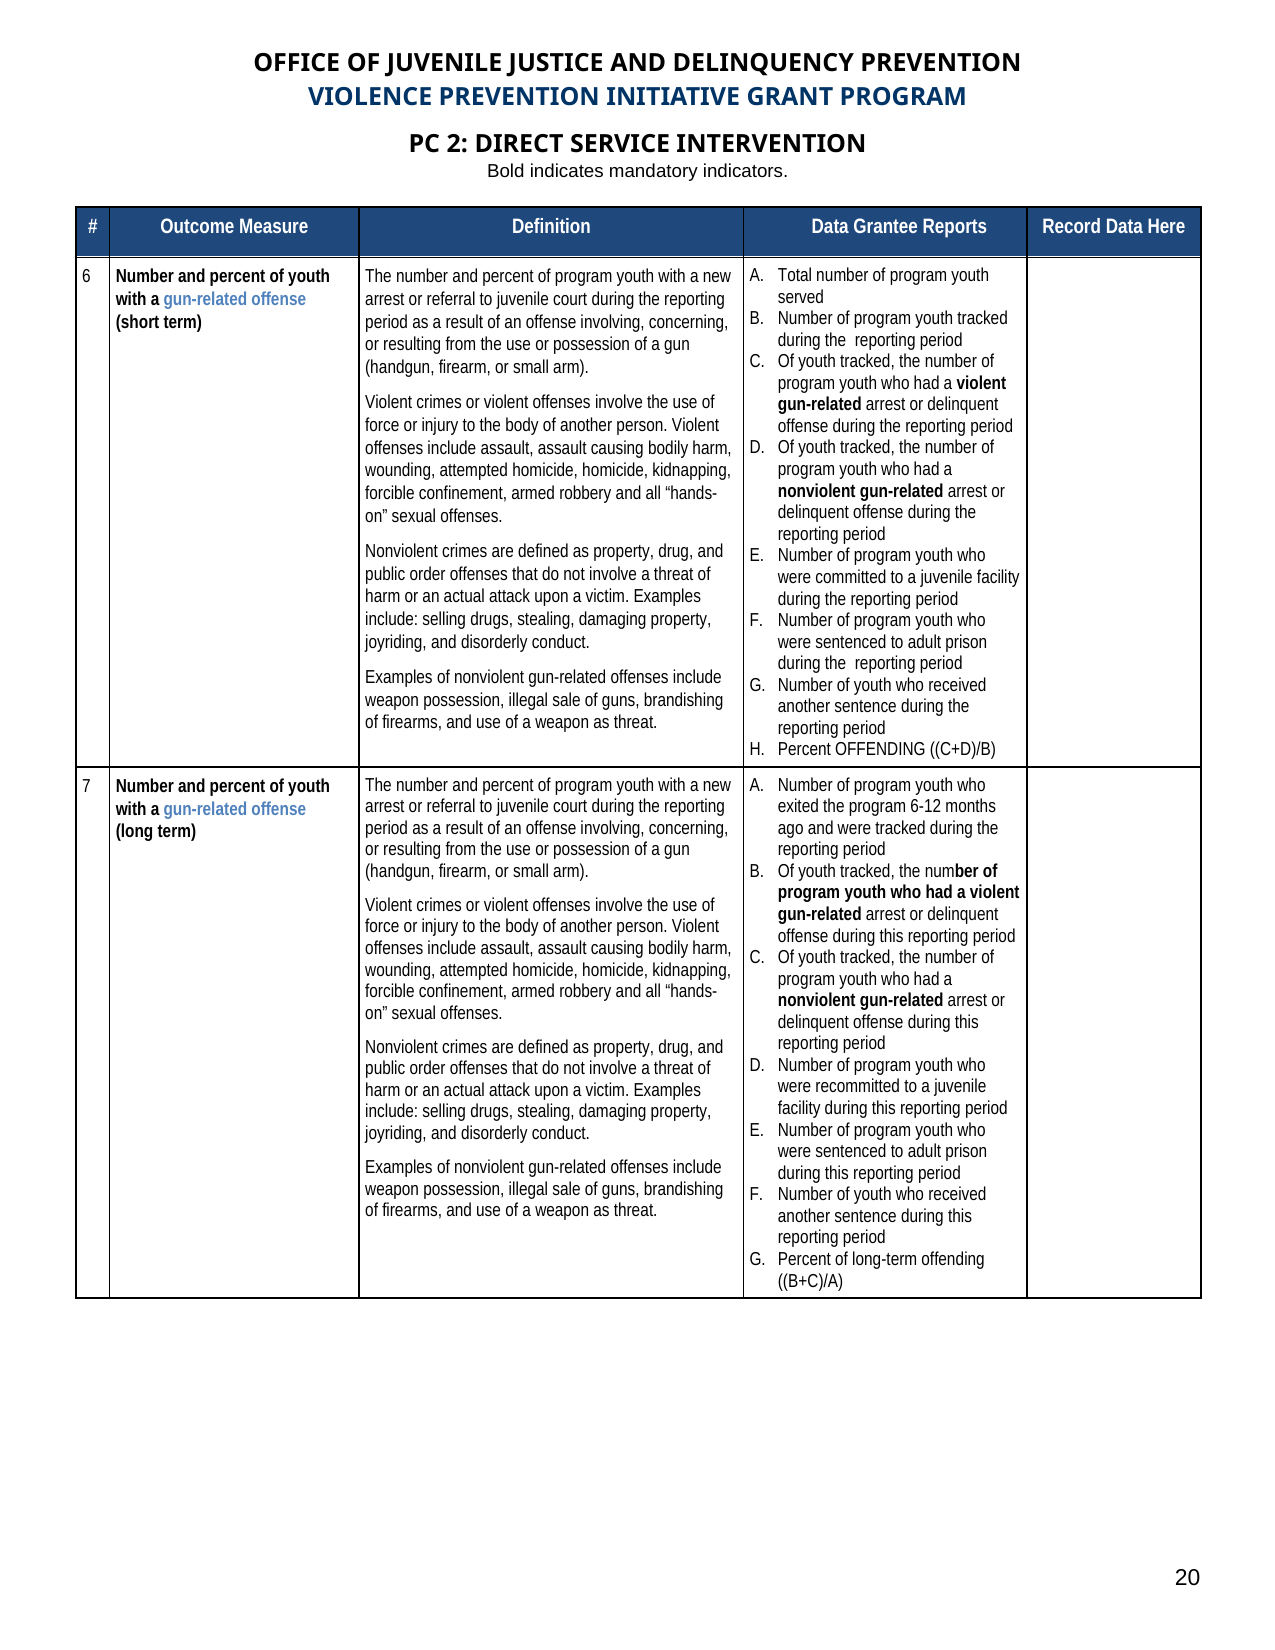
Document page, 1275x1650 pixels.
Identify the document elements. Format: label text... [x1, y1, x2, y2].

table_cell [1028, 258, 1200, 766]
table_cell Total number of program youth served Number of program youth tracked during the reporting period Of youth tracked, the number of program youth who had a violent gun-related arrest or delinquent offense during the reporting period Of youth tracked, the number of program youth who had a nonviolent gun-related arrest or delinquent offense during the reporting period Number of program youth who were committed to a juvenile facility during the reporting period Number of program youth who were sentenced to adult prison during the reporting period Number of youth who received another sentence during the reporting period Percent OFFENDING ((C+D)/B) [744, 258, 1026, 766]
table_cell Number of program youth who exited the program 6-12 months ago and were tracked during the reporting period Of youth tracked, the number of program youth who had a violent gun-related arrest or delinquent offense during this reporting period Of youth tracked, the number of program youth who had a nonviolent gun-related arrest or delinquent offense during this reporting period Number of program youth who were recommitted to a juvenile facility during this reporting period Number of program youth who were sentenced to adult prison during this reporting period Number of youth who received another sentence during this reporting period Percent of long-term offending ((B+C)/A) [744, 768, 1026, 1297]
table_header Data Grantee Reports [744, 208, 1026, 256]
table_cell [77, 768, 109, 1297]
table_cell Number and percent of youth with a gun-related offense (long term) [110, 768, 358, 1297]
table_cell The number and percent of program youth with a new arrest or referral to juvenile court during the reporting period as a result of an offense involving, concerning, or resulting from the use or possession of a gun (handgun, firearm, or small arm). Violent crimes or violent offenses involve the use of force or injury to the body of another person. Violent offenses include assault, assault causing bodily harm, wounding, attempted homicide, homicide, kidnapping, forcible confinement, armed robbery and all “hands-on” sexual offenses. Nonviolent crimes are defined as property, drug, and public order offenses that do not involve a threat of harm or an actual attack upon a victim. Examples include: selling drugs, stealing, damaging property, joyriding, and disorderly conduct. Examples of nonviolent gun-related offenses include weapon possession, illegal sale of guns, brandishing of firearms, and use of a weapon as threat. [360, 768, 743, 1297]
table_cell [1028, 768, 1200, 1297]
table_header Definition [360, 208, 743, 256]
table_header Outcome Measure [110, 208, 358, 256]
table_header # [77, 208, 109, 256]
table_cell The number and percent of program youth with a new arrest or referral to juvenile court during the reporting period as a result of an offense involving, concerning, or resulting from the use or possession of a gun (handgun, firearm, or small arm). Violent crimes or violent offenses involve the use of force or injury to the body of another person. Violent offenses include assault, assault causing bodily harm, wounding, attempted homicide, homicide, kidnapping, forcible confinement, armed robbery and all “hands-on” sexual offenses. Nonviolent crimes are defined as property, drug, and public order offenses that do not involve a threat of harm or an actual attack upon a victim. Examples include: selling drugs, stealing, damaging property, joyriding, and disorderly conduct. Examples of nonviolent gun-related offenses include weapon possession, illegal sale of guns, brandishing of firearms, and use of a weapon as threat. [360, 258, 743, 766]
table_header Record Data Here [1028, 208, 1200, 256]
table_cell Number and percent of youth with a gun-related offense (short term) [110, 258, 358, 766]
table_cell [77, 258, 109, 766]
